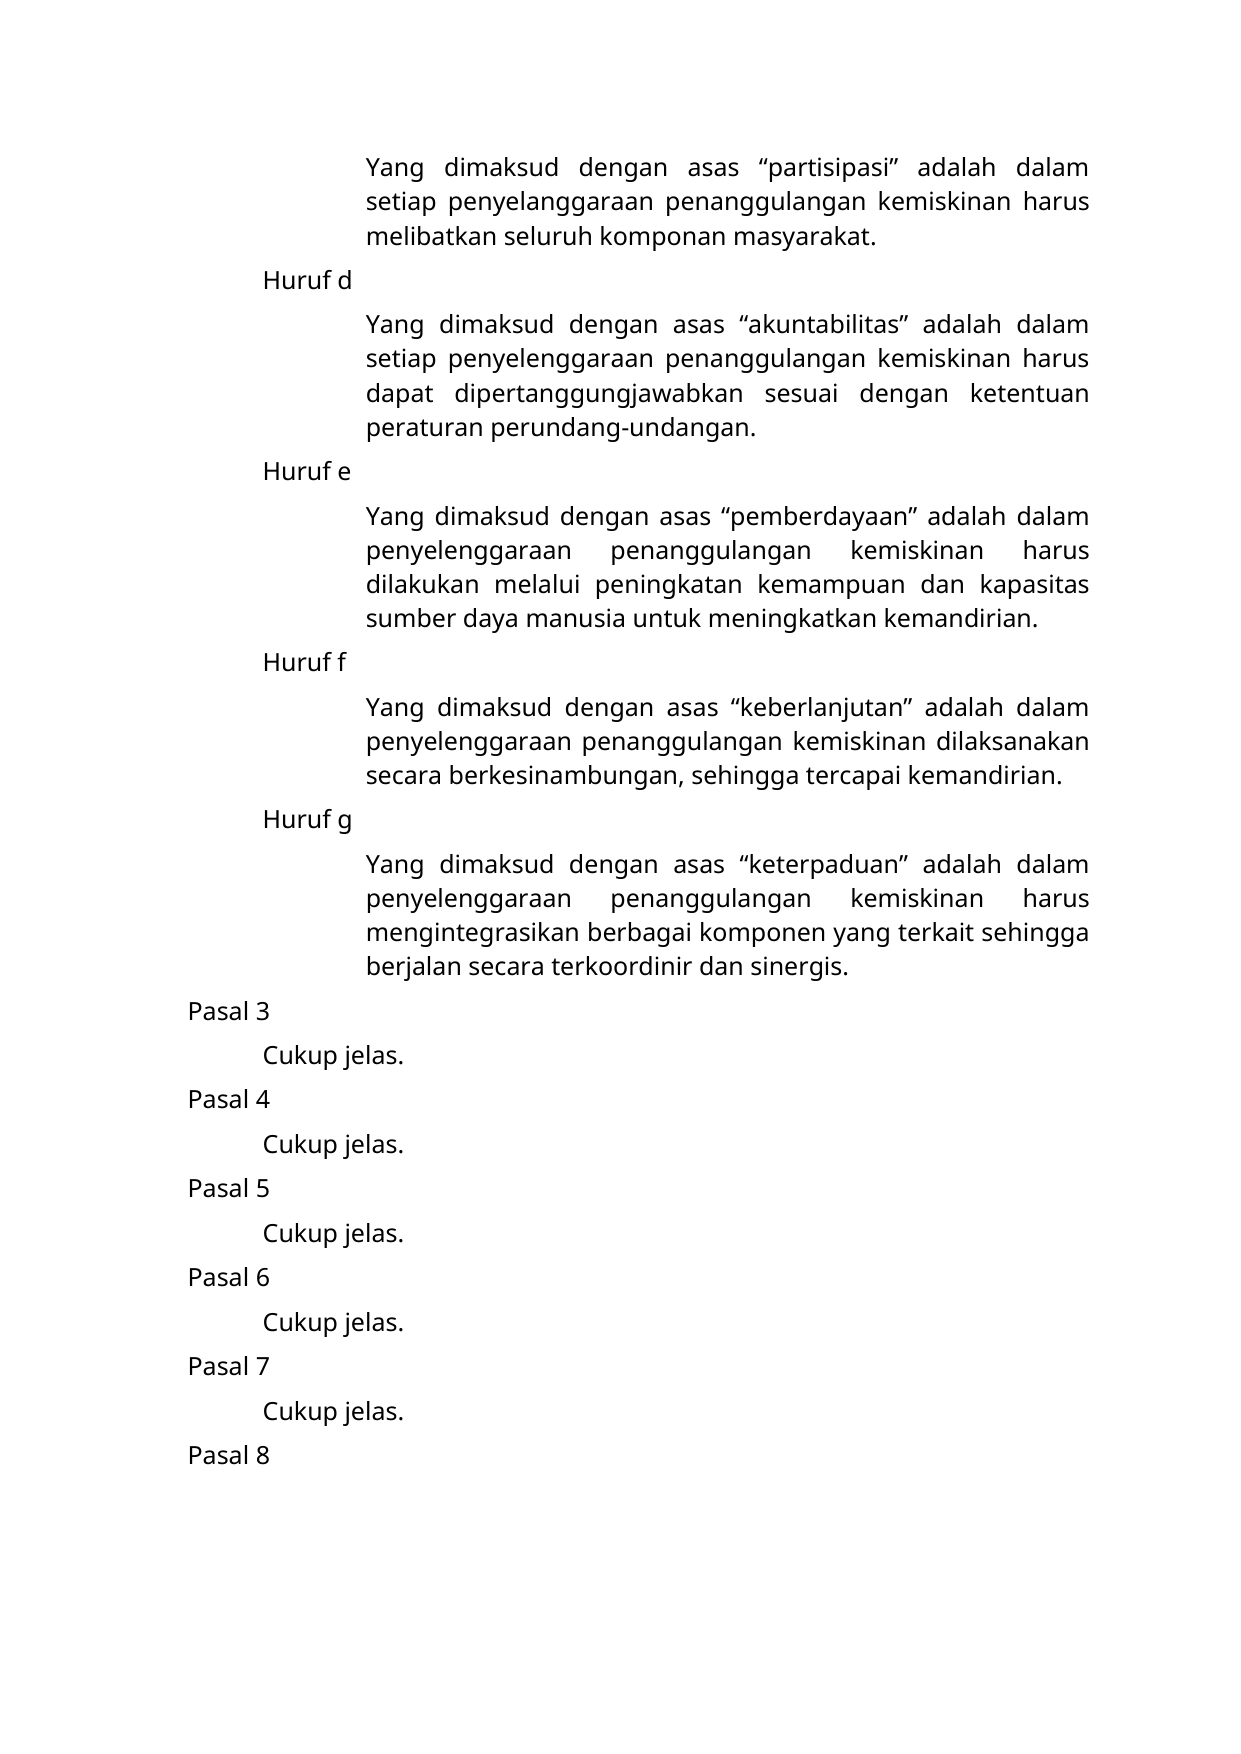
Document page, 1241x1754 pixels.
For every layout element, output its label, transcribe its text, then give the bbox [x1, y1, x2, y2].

text Huruf f [262, 645, 1090, 679]
text Pasal 5 [187, 1171, 1090, 1205]
text Huruf g [262, 802, 1090, 836]
text Pasal 3 [187, 993, 1090, 1027]
text Pasal 4 [187, 1082, 1090, 1116]
text Yang dimaksud dengan asas “partisipasi” adalah dalam setiap penyelanggaraan penanggulangan kemiskinan harus melibatkan seluruh komponan masyarakat. [366, 150, 1090, 252]
text Cukup jelas. [187, 1038, 1090, 1072]
text Cukup jelas. [187, 1216, 1090, 1249]
text Yang dimaksud dengan asas “pemberdayaan” adalah dalam penyelenggaraan penanggulangan kemiskinan harus dilakukan melalui peningkatan kemampuan dan kapasitas sumber daya manusia untuk meningkatkan kemandirian. [366, 498, 1090, 634]
text Pasal 7 [187, 1349, 1090, 1383]
text Huruf e [262, 454, 1090, 488]
text Cukup jelas. [187, 1393, 1090, 1427]
text Pasal 6 [187, 1260, 1090, 1294]
text Cukup jelas. [187, 1127, 1090, 1161]
text Huruf d [262, 263, 1090, 297]
text Pasal 8 [187, 1438, 1090, 1472]
text Yang dimaksud dengan asas “keterpaduan” adalah dalam penyelenggaraan penanggulangan kemiskinan harus mengintegrasikan berbagai komponen yang terkait sehingga berjalan secara terkoordinir dan sinergis. [366, 846, 1090, 983]
text Cukup jelas. [187, 1304, 1090, 1338]
text Yang dimaksud dengan asas “akuntabilitas” adalah dalam setiap penyelenggaraan penanggulangan kemiskinan harus dapat dipertanggungjawabkan sesuai dengan ketentuan peraturan perundang-undangan. [366, 307, 1090, 443]
text Yang dimaksud dengan asas “keberlanjutan” adalah dalam penyelenggaraan penanggulangan kemiskinan dilaksanakan secara berkesinambungan, sehingga tercapai kemandirian. [366, 689, 1090, 792]
